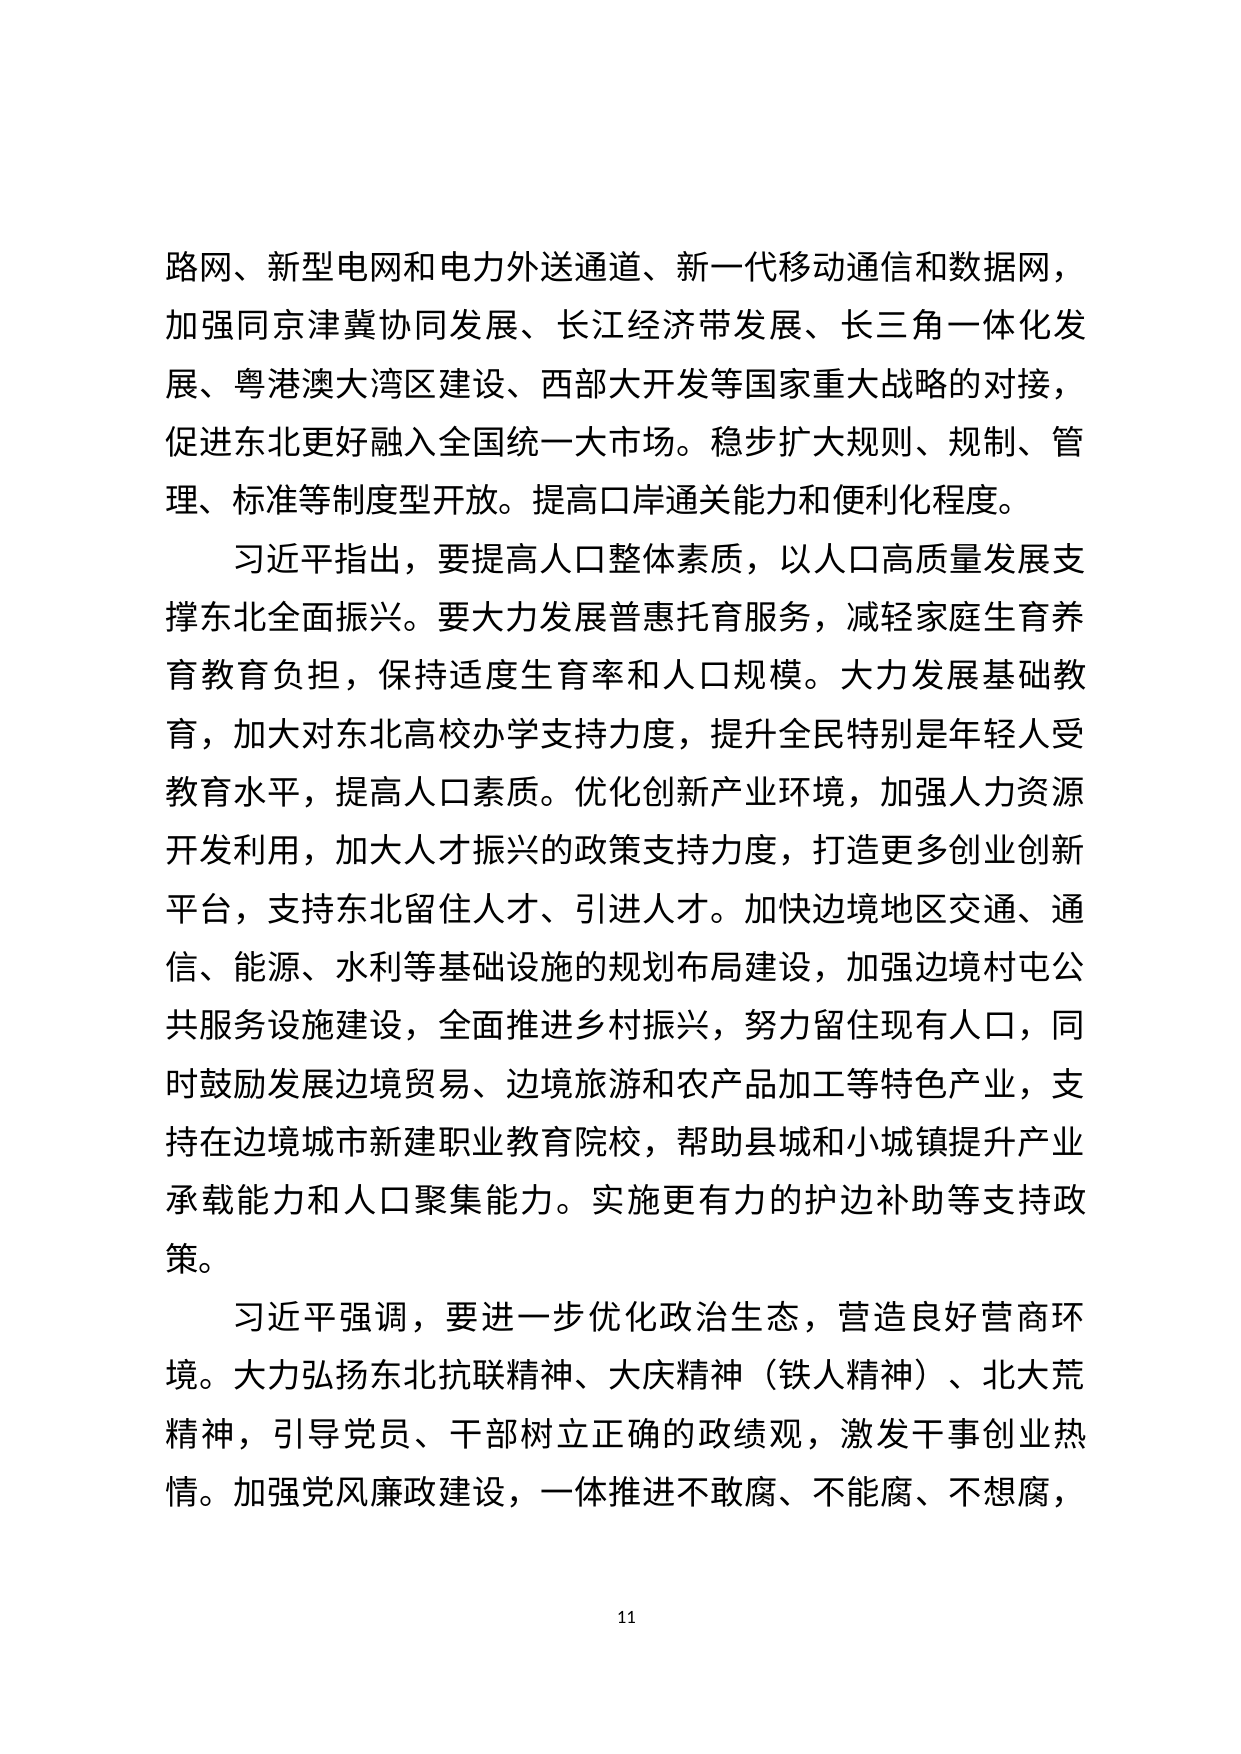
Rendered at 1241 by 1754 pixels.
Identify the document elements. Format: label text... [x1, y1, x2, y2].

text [165, 233, 1087, 524]
text 习近平指出，要提高人口整体素质，以人口高质量发展支撑东北全面振兴。要大力发展普惠托育服务，减轻家庭生育养育教育负担，保持适度生育率和人口规模。大力发展基础教育，加大对东北高校办学支持力度，提升全民特别是年轻人受教育水平，提高人口素质。优化创新产业环境，加强人力资源开发利用，加大人才振兴的政策支持力度，打造更多创业创新平台，支持东北留住人才、引进人才。加快边境地区交通、通信、能源、水利等基础设施的规划布局建设，加强边境村屯公共服务设施建设，全面推进乡村振兴，努力留住现有人口，同时鼓励发展边境贸易、边境旅游和农产品加工等特色产业，支持在边境城市新建职业教育院校，帮助县城和小城镇提升产业承载能力和人口聚集能力。实施更有力的护边补助等支持政策。 [165, 524, 1087, 1283]
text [165, 1283, 1087, 1516]
